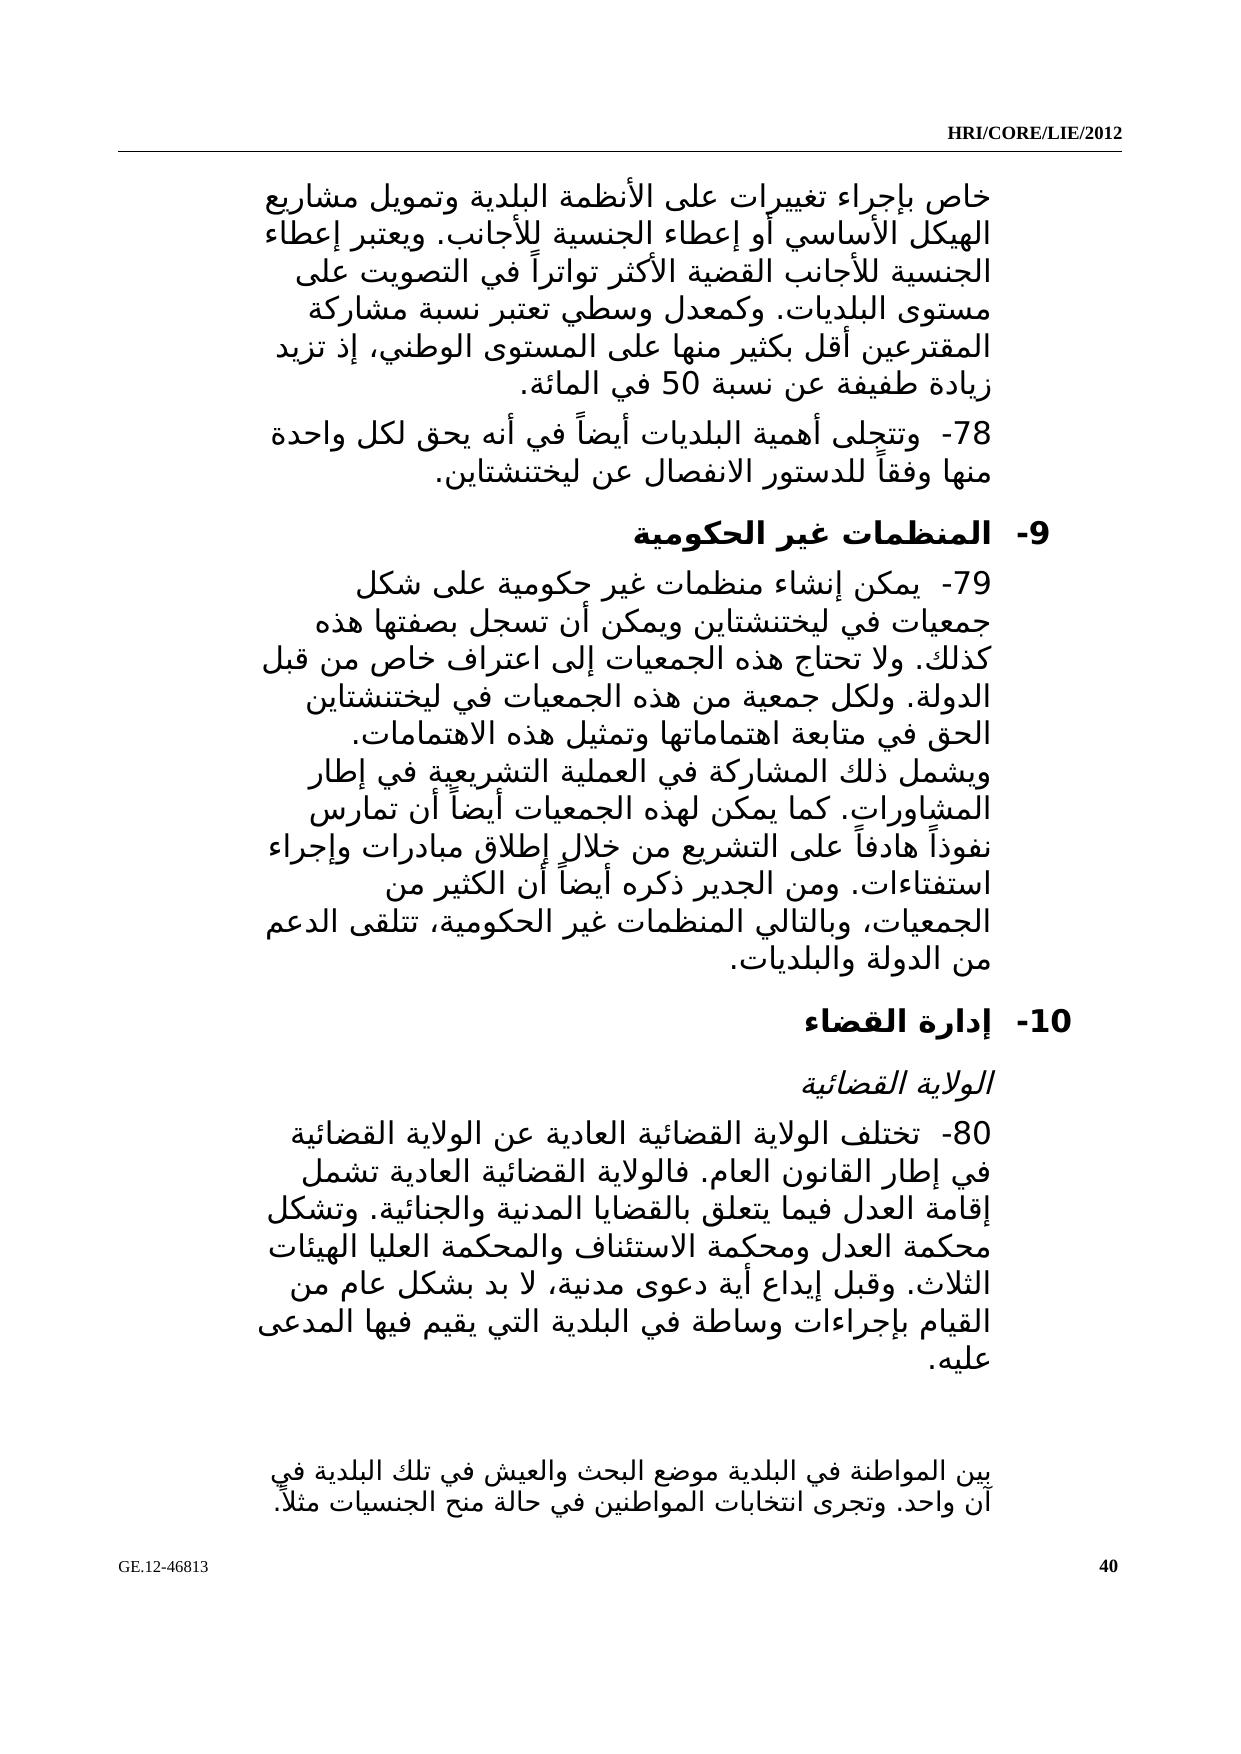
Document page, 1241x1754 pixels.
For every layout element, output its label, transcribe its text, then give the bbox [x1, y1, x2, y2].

text 78- وتتجلى أهمية البلديات أيضاً في أنه يحق لكل واحدة منها وفقاً للدستور الانفصال عن ليختنشتاين. [248, 415, 992, 490]
text 9- المنظمات غير الحكومية [248, 515, 1122, 552]
text 79- يمكن إنشاء منظمات غير حكومية على شكل جمعيات في ليختنشتاين ويمكن أن تسجل بصفتها هذه كذلك. ولا تحتاج هذه الجمعيات إلى اعتراف خاص من قبل الدولة. ولكل جمعية من هذه الجمعيات في ليختنشتاين الحق في متابعة اهتماماتها وتمثيل هذه الاهتمامات. ويشمل ذلك المشاركة في العملية التشريعية في إطار المشاورات. كما يمكن لهذه الجمعيات أيضاً أن تمارس نفوذاً هادفاً على التشريع من خلال إطلاق مبادرات وإجراء استفتاءات. ومن الجدير ذكره أيضاً أن الكثير من الجمعيات، وبالتالي المنظمات غير الحكومية، تتلقى الدعم من الدولة والبلديات. [248, 565, 992, 977]
text 80- تختلف الولاية القضائية العادية عن الولاية القضائية في إطار القانون العام. فالولاية القضائية العادية تشمل إقامة العدل فيما يتعلق بالقضايا المدنية والجنائية. وتشكل محكمة العدل ومحكمة الاستئناف والمحكمة العليا الهيئات الثلاث. وقبل إيداع أية دعوى مدنية، لا بد بشكل عام من القيام بإجراءات وساطة في البلدية التي يقيم فيها المدعى عليه. [248, 1115, 992, 1377]
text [248, 177, 992, 402]
text الولاية القضائية [248, 1065, 1122, 1102]
text 10- إدارة القضاء [248, 1002, 1122, 1040]
